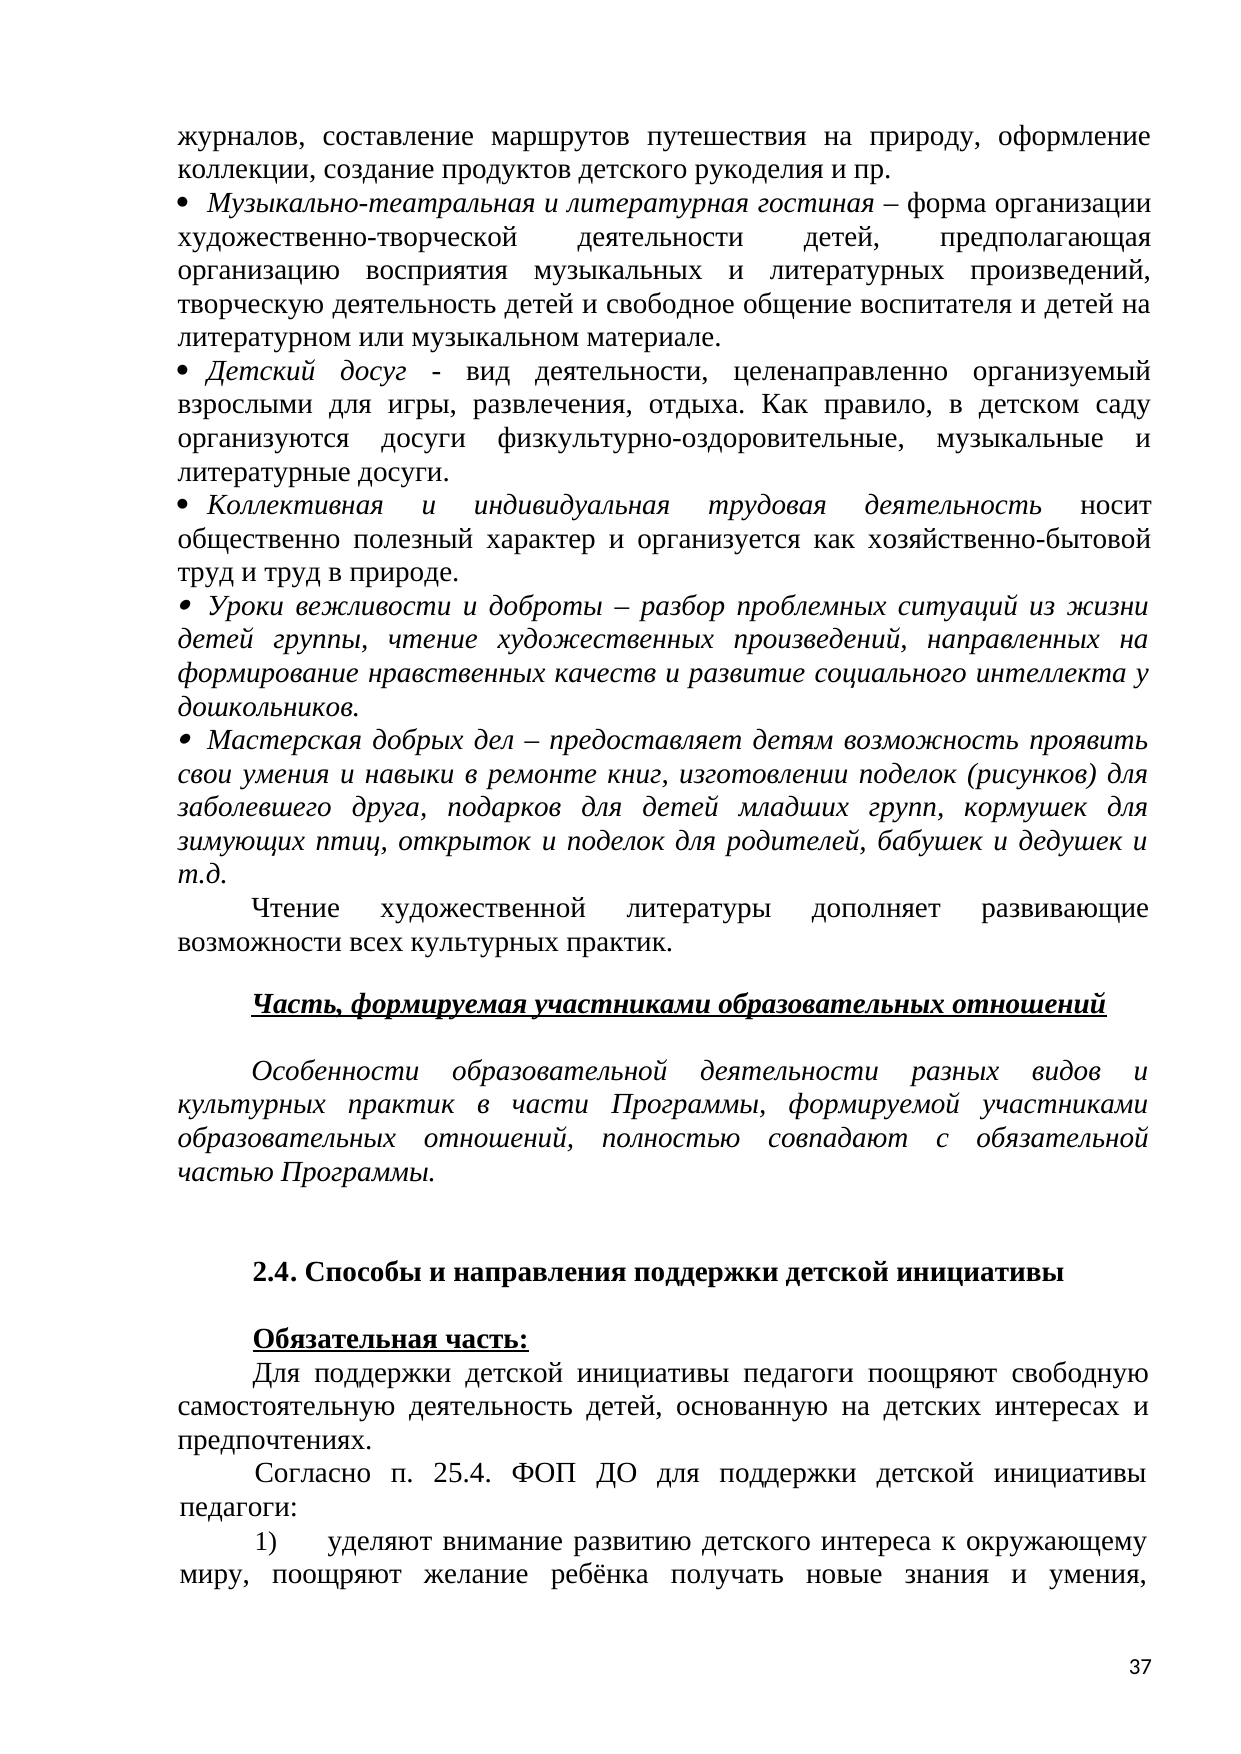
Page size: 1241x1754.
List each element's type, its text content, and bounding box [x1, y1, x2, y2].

text Обязательная часть: [179, 1321, 1152, 1355]
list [177, 118, 1152, 185]
list Уроки вежливости и доброты – разбор проблемных ситуаций из жизни детей группы, чтение художественных произведений, направленных на формирование нравственных качеств и развитие социального интеллекта у дошкольников. [177, 588, 1152, 722]
list Коллективная и индивидуальная трудовая деятельность носит общественно полезный характер и организуется как хозяйственно-бытовой труд и труд в природе. [177, 487, 1152, 588]
text Чтение художественной литературы дополняет развивающие возможности всех культурных практик. [177, 890, 1149, 957]
list Детский досуг - вид деятельности, целенаправленно организуемый взрослыми для игры, развлечения, отдыха. Как правило, в детском саду организуются досуги физкультурно-оздоровительные, музыкальные и литературные досуги. [177, 353, 1152, 487]
text Часть, формируемая участниками образовательных отношений [177, 986, 1152, 1019]
text Для поддержки детской инициативы педагоги поощряют свободную самостоятельную деятельность детей, основанную на детских интересах и предпочтениях. [177, 1355, 1149, 1456]
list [179, 1523, 1147, 1590]
list Мастерская добрых дел – предоставляет детям возможность проявить свои умения и навыки в ремонте книг, изготовлении поделок (рисунков) для заболевшего друга, подарков для детей младших групп, кормушек для зимующих птиц, открыток и поделок для родителей, бабушек и дедушек и т.д. [177, 722, 1152, 890]
list Музыкально-театральная и литературная гостиная – форма организации художественно-творческой деятельности детей, предполагающая организацию восприятия музыкальных и литературных произведений, творческую деятельность детей и свободное общение воспитателя и детей на литературном или музыкальном материале. [177, 185, 1152, 353]
list . Способы и направления поддержки детской инициативы [252, 1254, 1152, 1288]
text Согласно п. 25.4. ФОП ДО для поддержки детской инициативы педагоги: [179, 1456, 1147, 1523]
text Особенности образовательной деятельности разных видов и культурных практик в части Программы, формируемой участниками образовательных отношений, полностью совпадают с обязательной частью Программы. [177, 1053, 1152, 1187]
